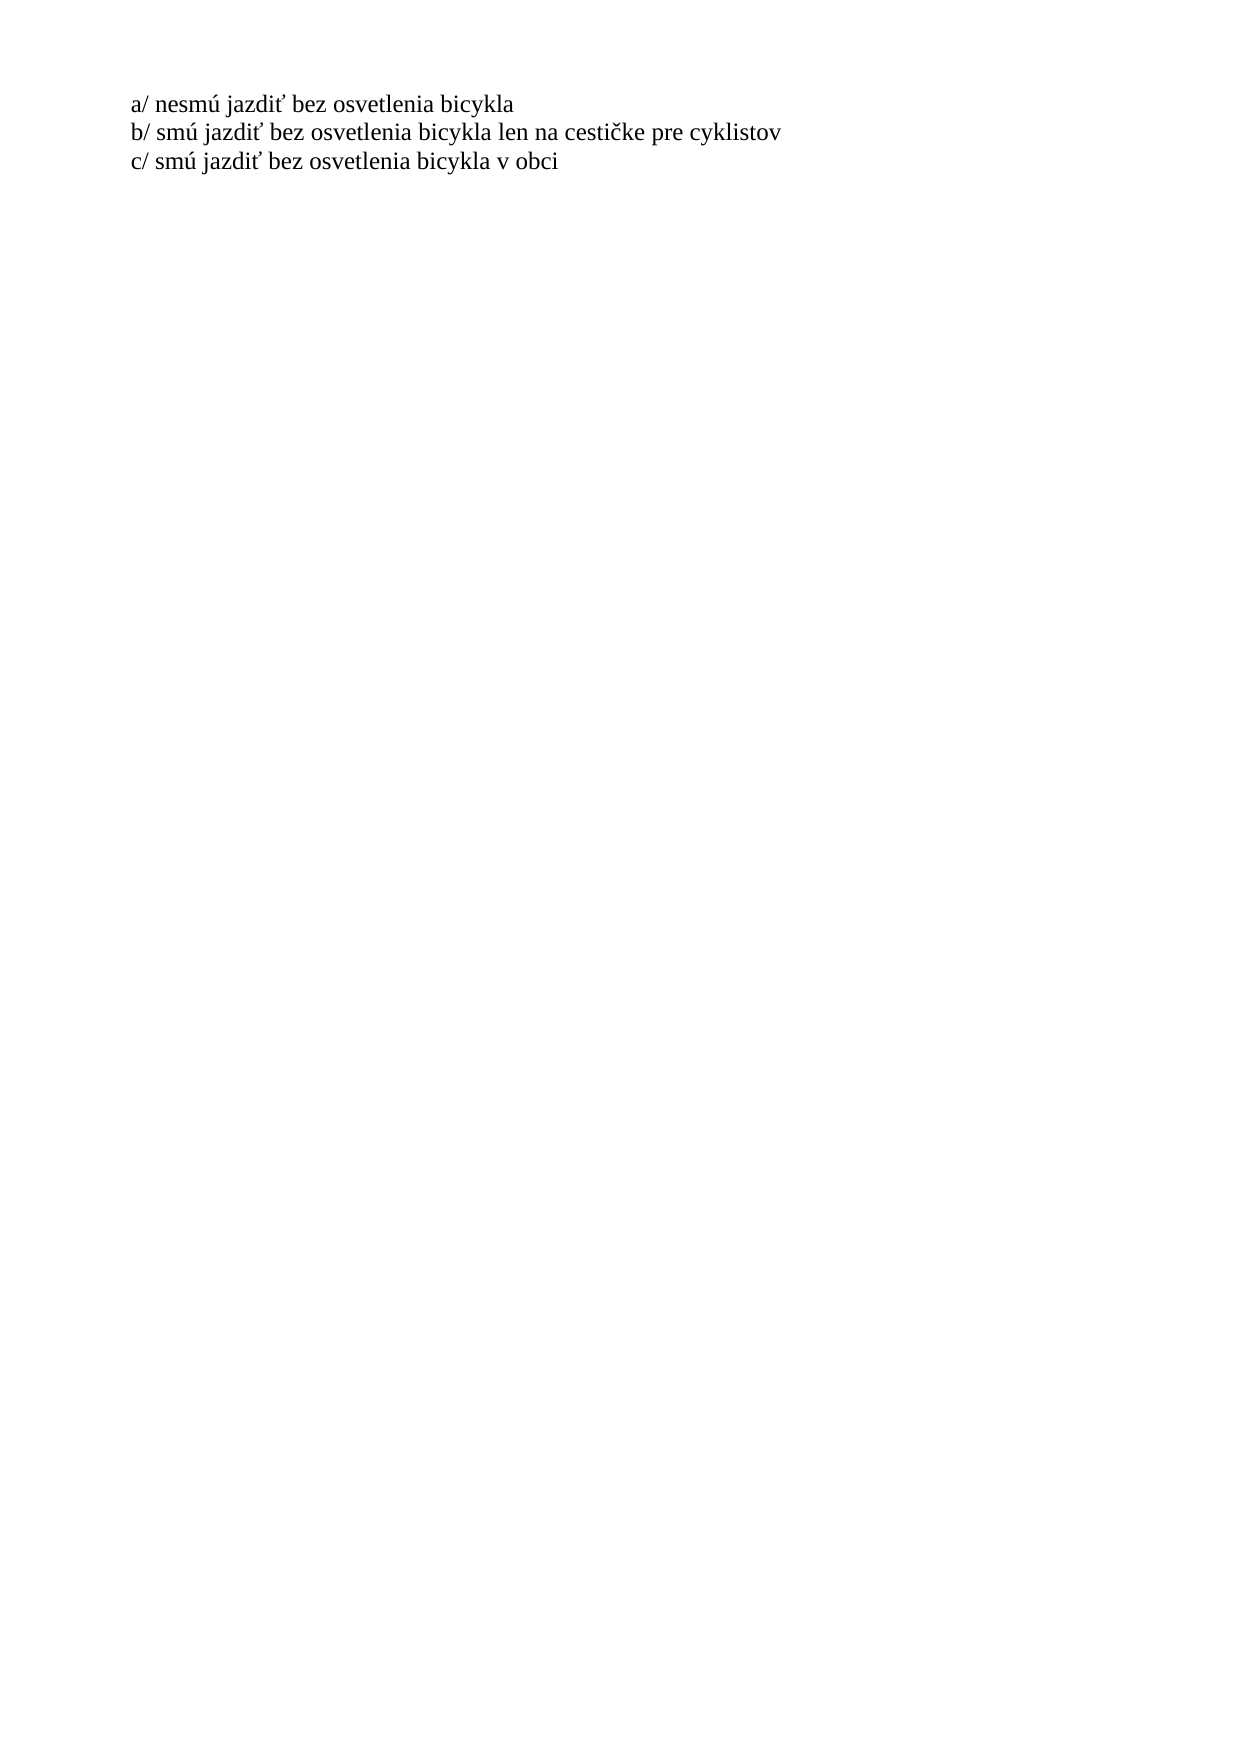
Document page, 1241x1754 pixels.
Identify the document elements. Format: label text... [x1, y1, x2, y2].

text b/ smú jazdiť bez osvetlenia bicykla len na cestičke pre cyklistov [118, 117, 1122, 146]
text a/ nesmú jazdiť bez osvetlenia bicykla [118, 89, 1122, 117]
text c/ smú jazdiť bez osvetlenia bicykla v obci [118, 146, 1122, 175]
